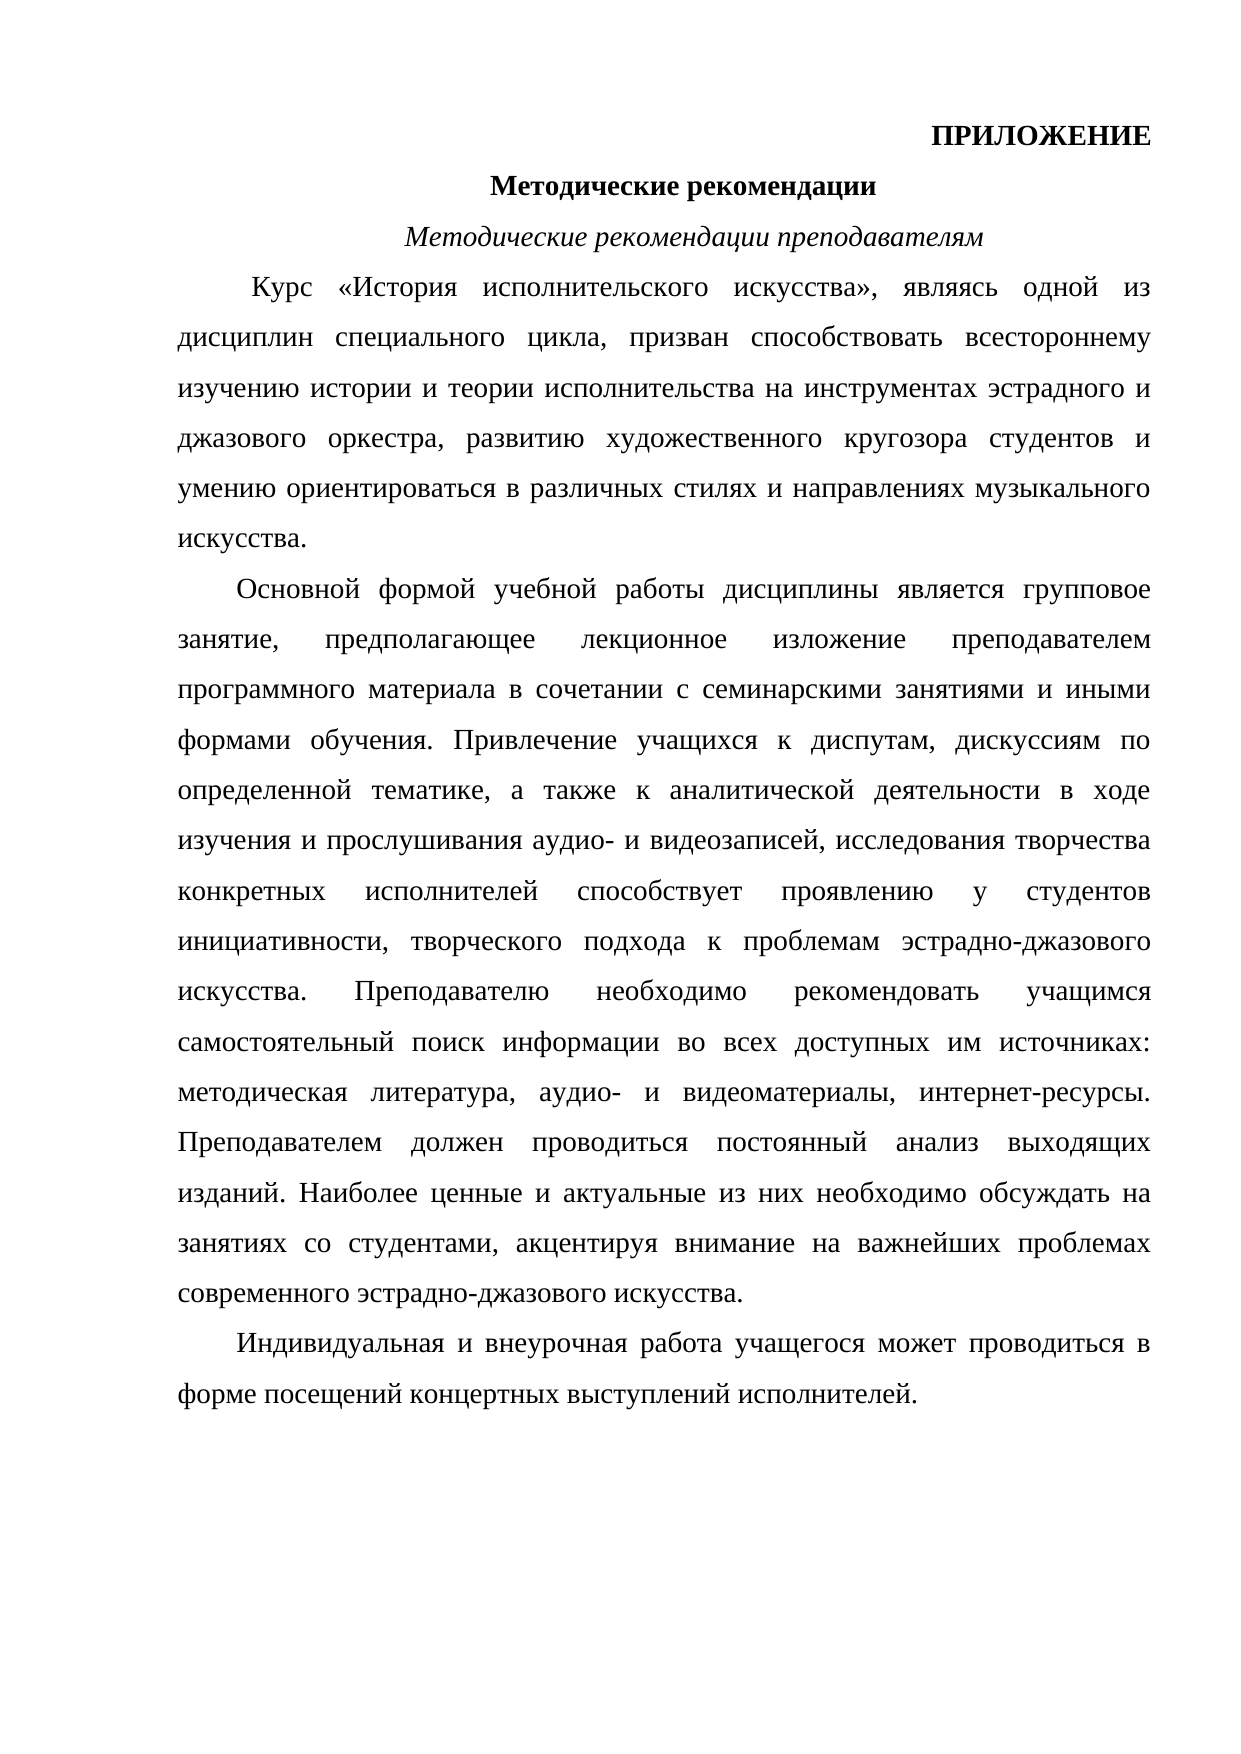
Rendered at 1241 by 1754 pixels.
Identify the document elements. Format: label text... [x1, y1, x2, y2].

text Методические рекомендации [215, 168, 1152, 202]
text Курс «История исполнительского искусства», являясь одной из дисциплин специального цикла, призван способствовать всестороннему изучению истории и теории исполнительства на инструментах эстрадного и джазового оркестра, развитию художественного кругозора студентов и умению ориентироваться в различных стилях и направлениях музыкального искусства. [177, 269, 1152, 554]
text Основной формой учебной работы дисциплины является групповое занятие, предполагающее лекционное изложение преподавателем программного материала в сочетании с семинарскими занятиями и иными формами обучения. Привлечение учащихся к диспутам, дискуссиям по определенной тематике, а также к аналитической деятельности в ходе изучения и прослушивания аудио- и видеозаписей, исследования творчества конкретных исполнителей способствует проявлению у студентов инициативности, творческого подхода к проблемам эстрадно-джазового искусства. Преподавателю необходимо рекомендовать учащимся самостоятельный поиск информации во всех доступных им источниках: методическая литература, аудио- и видеоматериалы, интернет-ресурсы. Преподавателем должен проводиться постоянный анализ выходящих изданий. Наиболее ценные и актуальные из них необходимо обсуждать на занятиях со студентами, акцентируя внимание на важнейших проблемах современного эстрадно-джазового искусства. [177, 571, 1152, 1309]
text ПРИЛОЖЕНИЕ [177, 118, 1152, 152]
text Методические рекомендации преподавателям [177, 219, 1152, 252]
text Индивидуальная и внеурочная работа учащегося может проводиться в форме посещений концертных выступлений исполнителей. [177, 1326, 1152, 1409]
